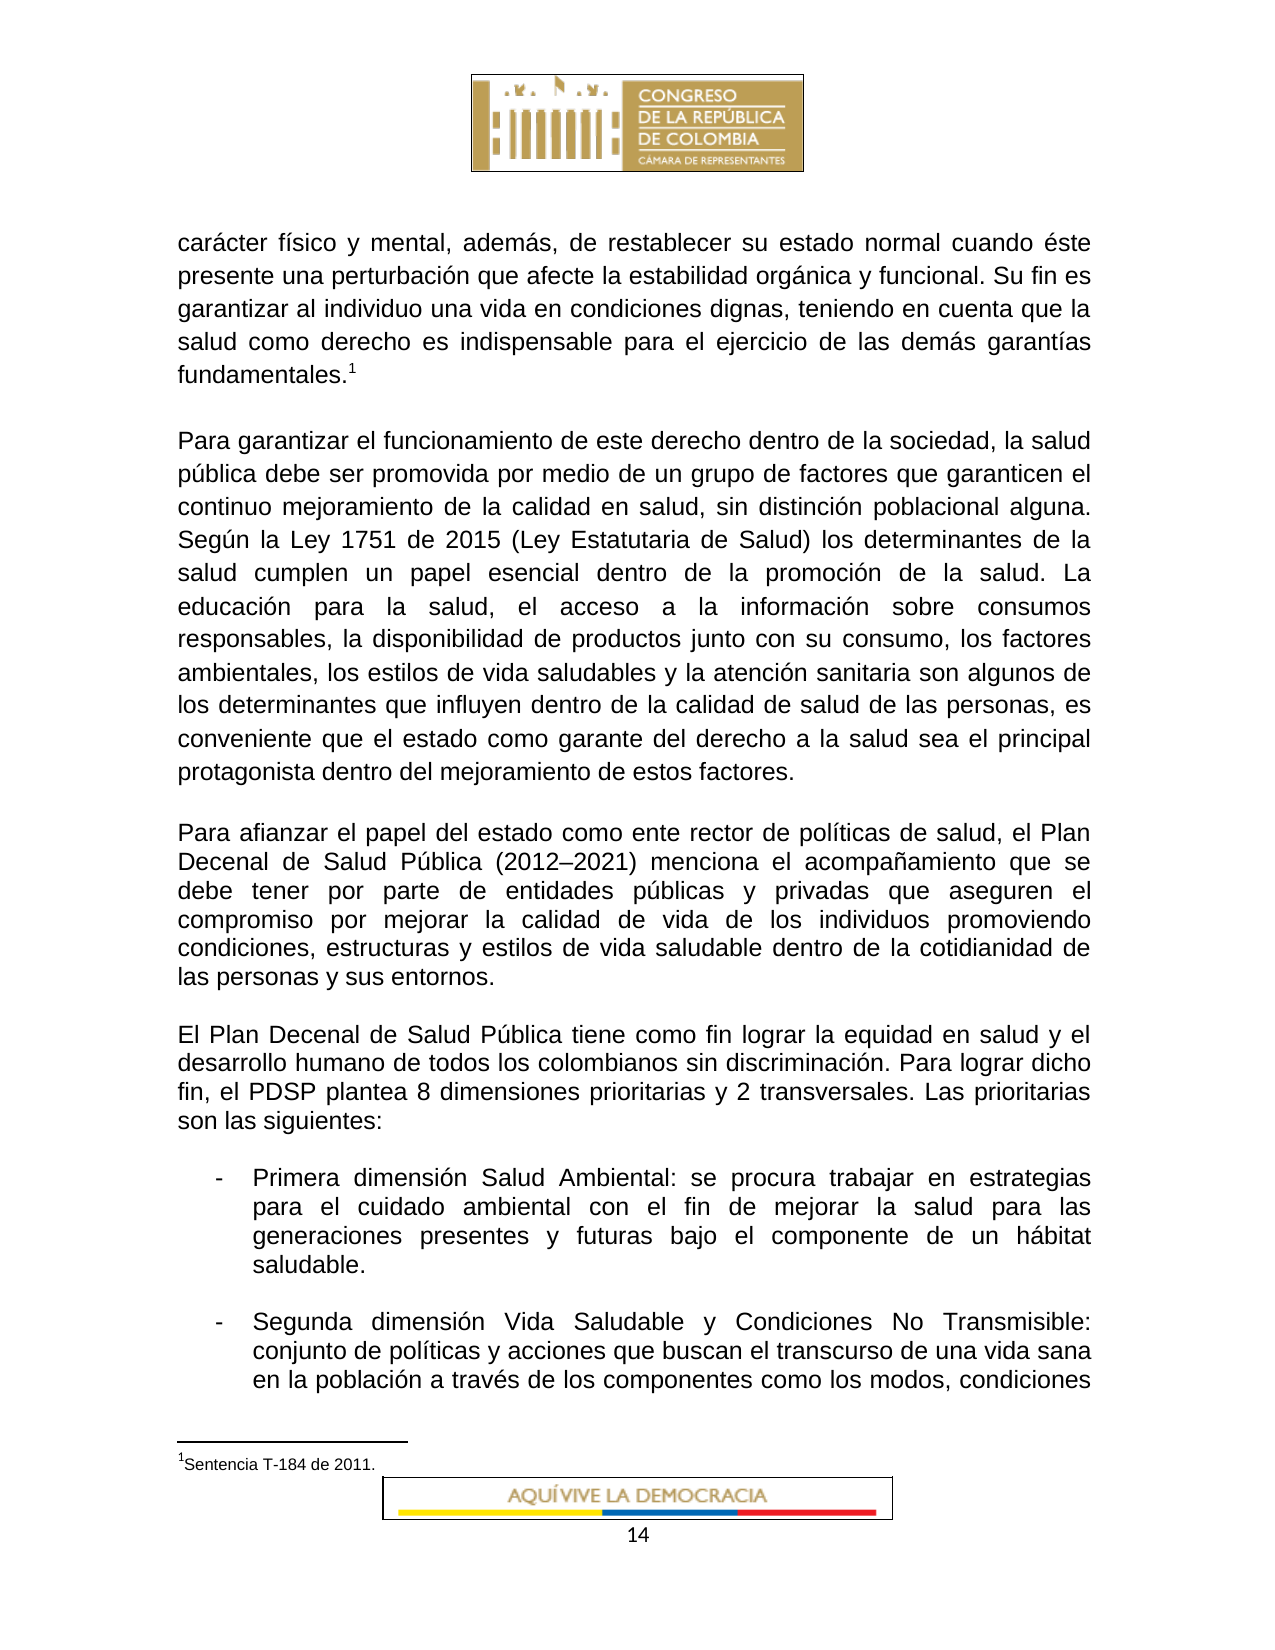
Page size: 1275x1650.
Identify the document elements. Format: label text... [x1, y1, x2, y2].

text Para afianzar el papel del estado como ente rector de políticas de salud, el Plan Decenal de Salud Pública (2012–2021) menciona el acompañamiento que se debe tener por parte de entidades públicas y privadas que aseguren el compromiso por mejorar la calidad de vida de los individuos promoviendo condiciones, estructuras y estilos de vida saludable dentro de la cotidianidad de las personas y sus entornos. [177, 818, 1093, 991]
list Primera dimensión Salud Ambiental: se procura trabajar en estrategias para el cuidado ambiental con el fin de mejorar la salud para las generaciones presentes y futuras bajo el componente de un hábitat saludable. [215, 1163, 1093, 1278]
text El Plan Decenal de Salud Pública tiene como fin lograr la equidad en salud y el desarrollo humano de todos los colombianos sin discriminación. Para lograr dicho fin, el PDSP plantea 8 dimensiones prioritarias y 2 transversales. Las prioritarias son las siguientes: [177, 1019, 1093, 1134]
text Para garantizar el funcionamiento de este derecho dentro de la sociedad, la salud pública debe ser promovida por medio de un grupo de factores que garanticen el continuo mejoramiento de la calidad en salud, sin distinción poblacional alguna. Según la Ley 1751 de 2015 (Ley Estatutaria de Salud) los determinantes de la salud cumplen un papel esencial dentro de la promoción de la salud. La educación para la salud, el acceso a la información sobre consumos responsables, la disponibilidad de productos junto con su consumo, los factores ambientales, los estilos de vida saludables y la atención sanitaria son algunos de los determinantes que influyen dentro de la calidad de salud de las personas, es conveniente que el estado como garante del derecho a la salud sea el principal protagonista dentro del mejoramiento de estos factores. [177, 426, 1093, 785]
picture [384, 1478, 892, 1519]
picture [472, 75, 803, 171]
